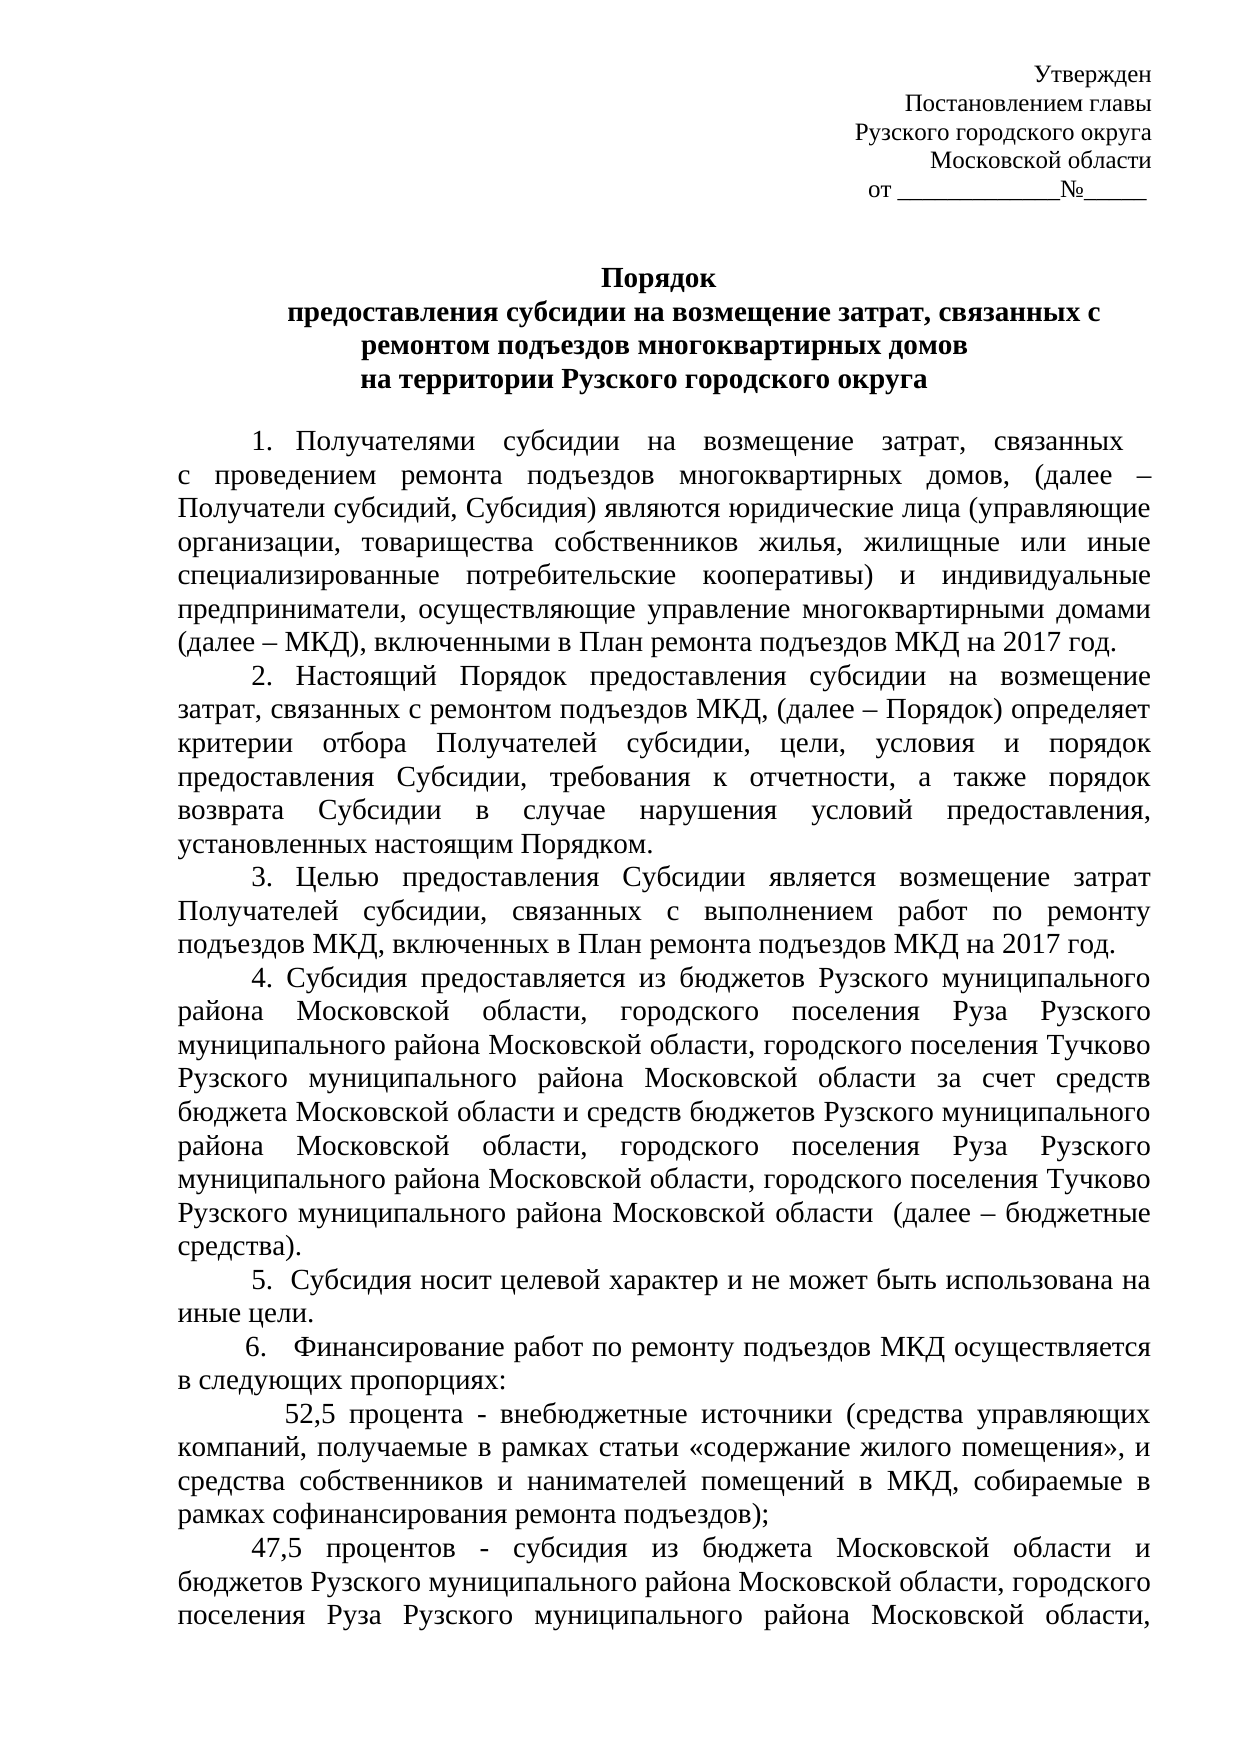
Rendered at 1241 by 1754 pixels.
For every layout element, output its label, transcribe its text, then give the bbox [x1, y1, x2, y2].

list Целью предоставления Субсидии является возмещение затрат Получателей субсидии, связанных с выполнением работ по ремонту подъездов МКД, включенных в План ремонта подъездов МКД на 2017 год. [177, 859, 1152, 960]
text Порядок [177, 260, 1152, 294]
text 6. Финансирование работ по ремонту подъездов МКД осуществляется в следующих пропорциях: [177, 1329, 1152, 1396]
list Настоящий Порядок предоставления субсидии на возмещение затрат, связанных с ремонтом подъездов МКД, (далее – Порядок) определяет критерии отбора Получателей субсидии, цели, условия и порядок предоставления Субсидии, требования к отчетности, а также порядок возврата Субсидии в случае нарушения условий предоставления, установленных настоящим Порядком. [177, 658, 1152, 859]
text от _____________№_____ [768, 174, 1152, 203]
text предоставления субсидии на возмещение затрат, связанных с ремонтом подъездов многоквартирных домов [177, 294, 1152, 361]
text Утвержден [768, 59, 1152, 88]
text на территории Рузского городского округа [177, 361, 1152, 394]
text 4. Субсидия предоставляется из бюджетов Рузского муниципального района Московской области, городского поселения Руза Рузского муниципального района Московской области, городского поселения Тучково Рузского муниципального района Московской области за счет средств бюджета Московской области и средств бюджетов Рузского муниципального района Московской области, городского поселения Руза Рузского муниципального района Московской области, городского поселения Тучково Рузского муниципального района Московской области (далее – бюджетные средства). [177, 960, 1152, 1262]
text Постановлением главы [768, 88, 1152, 117]
text 52,5 процента - внебюджетные источники (средства управляющих компаний, получаемые в рамках статьи «содержание жилого помещения», и средства собственников и нанимателей помещений в МКД, собираемые в рамках софинансирования ремонта подъездов); [177, 1396, 1152, 1530]
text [177, 1530, 1152, 1631]
list Получателями субсидии на возмещение затрат, связанных с проведением ремонта подъездов многоквартирных домов, (далее – Получатели субсидий, Субсидия) являются юридические лица (управляющие организации, товарищества собственников жилья, жилищные или иные специализированные потребительские кооперативы) и индивидуальные предприниматели, осуществляющие управление многоквартирными домами (далее – МКД), включенными в План ремонта подъездов МКД на 2017 год. [177, 423, 1152, 658]
text Рузского городского округа Московской области [768, 117, 1152, 174]
list 5. Субсидия носит целевой характер и не может быть использована на иные цели. [177, 1262, 1152, 1329]
